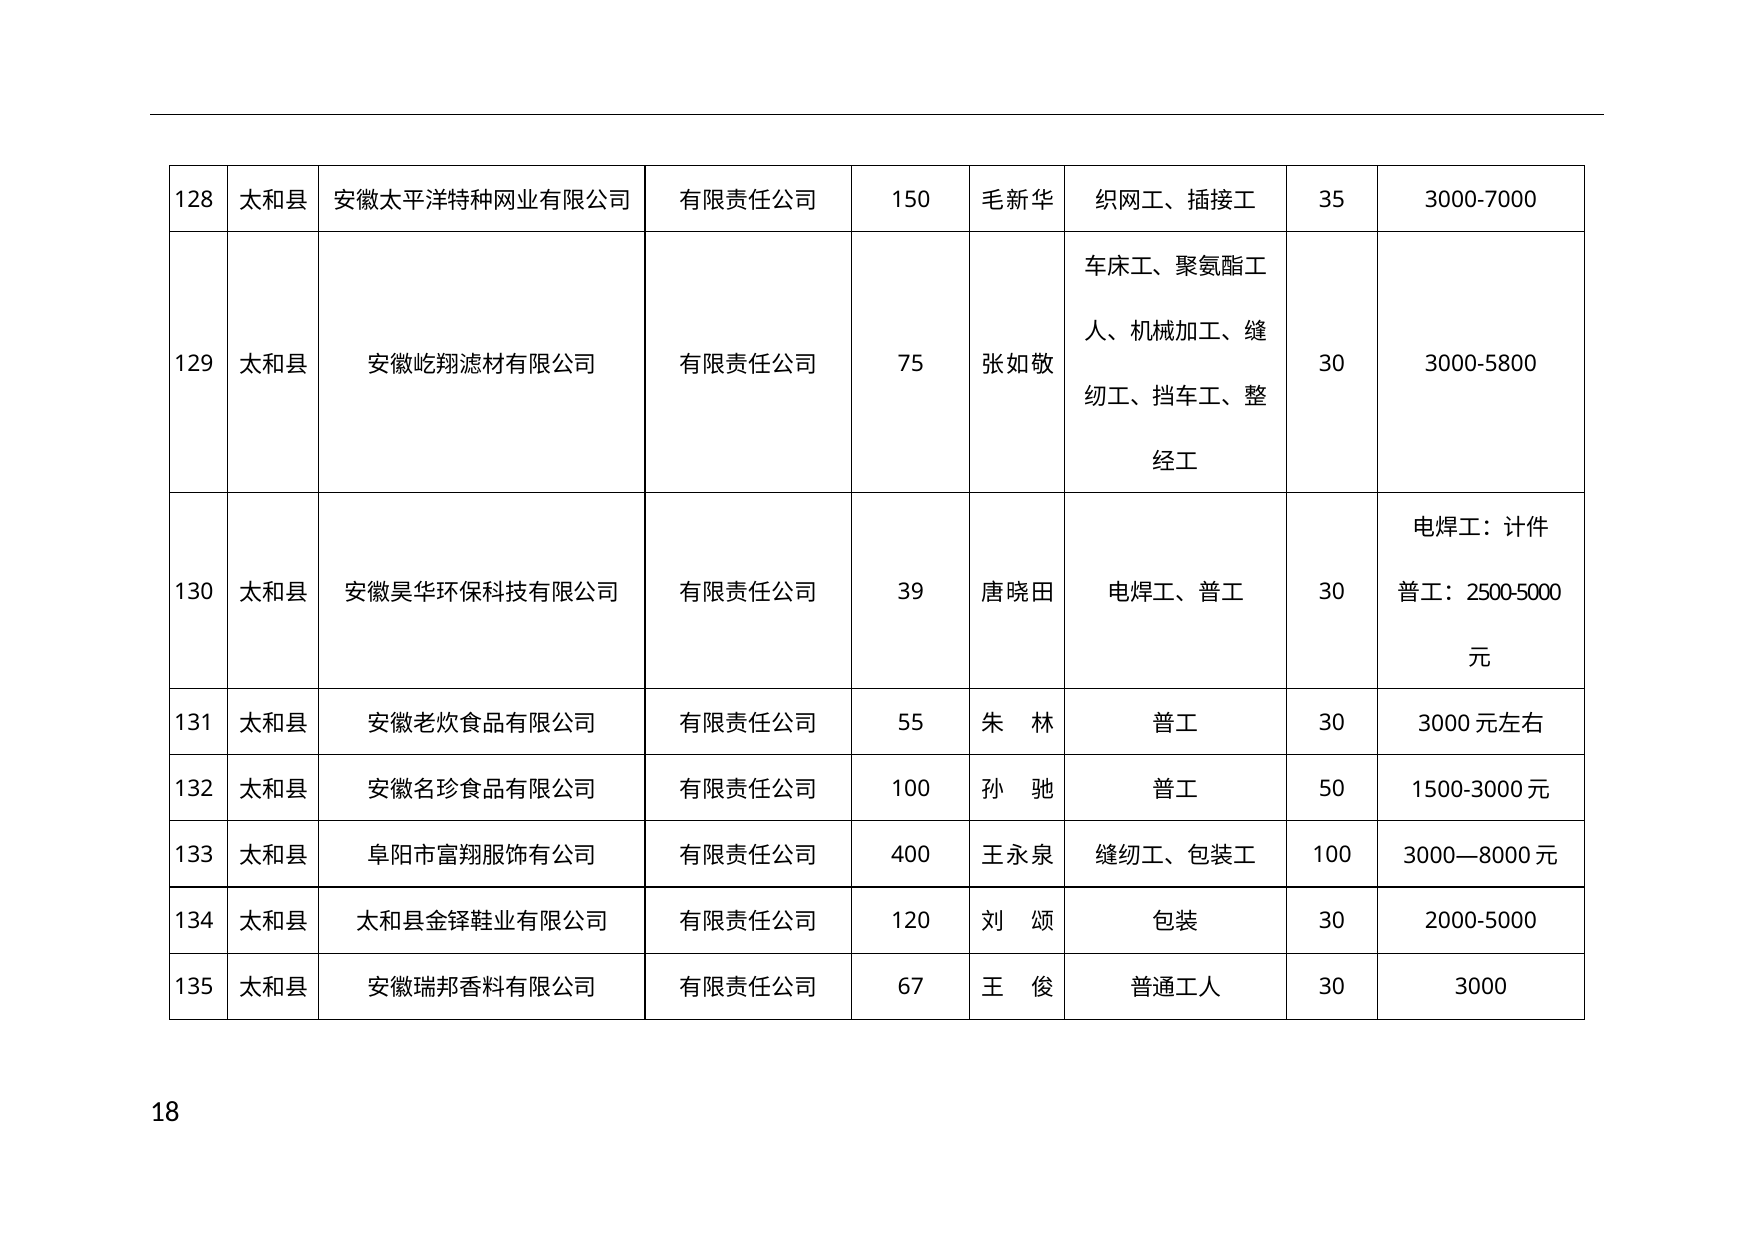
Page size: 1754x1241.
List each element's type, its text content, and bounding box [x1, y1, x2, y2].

table_cell 129 [170, 232, 227, 492]
table_cell 太和县 [228, 166, 318, 231]
table_cell 3000-7000 [1378, 166, 1584, 231]
table_cell 3000—8000元 [1378, 821, 1584, 886]
table_cell 有限责任公司 [646, 232, 851, 492]
table_cell 缝纫工、包装工 [1065, 821, 1286, 886]
table_cell 有限责任公司 [646, 954, 851, 1018]
table_cell 30 [1287, 954, 1377, 1018]
table_cell 400 [852, 821, 969, 886]
table_cell 有限责任公司 [646, 689, 851, 754]
table_cell 3000 [1378, 954, 1584, 1018]
table_cell 孙驰 [970, 755, 1064, 820]
table_cell 75 [852, 232, 969, 492]
table_cell 133 [170, 821, 227, 886]
table_cell 安徽名珍食品有限公司 [319, 755, 644, 820]
table_cell 150 [852, 166, 969, 231]
table_cell 普通工人 [1065, 954, 1286, 1018]
table_cell 30 [1287, 232, 1377, 492]
table_cell 太和县 [228, 954, 318, 1018]
table_cell 132 [170, 755, 227, 820]
table_cell 100 [1287, 821, 1377, 886]
table_cell 王俊 [970, 954, 1064, 1018]
table_cell 100 [852, 755, 969, 820]
table_cell 有限责任公司 [646, 493, 851, 688]
table_cell 130 [170, 493, 227, 688]
table_cell 太和县 [228, 232, 318, 492]
table_cell 安徽昊华环保科技有限公司 [319, 493, 644, 688]
table_cell 安徽屹翔滤材有限公司 [319, 232, 644, 492]
table_cell 有限责任公司 [646, 821, 851, 886]
table_cell 35 [1287, 166, 1377, 231]
table_cell 2000-5000 [1378, 888, 1584, 952]
table_cell 电焊工、普工 [1065, 493, 1286, 688]
table_cell 30 [1287, 888, 1377, 952]
table_cell 128 [170, 166, 227, 231]
table_cell 有限责任公司 [646, 166, 851, 231]
table_cell 安徽瑞邦香料有限公司 [319, 954, 644, 1018]
table_cell 131 [170, 689, 227, 754]
table_cell 太和县 [228, 888, 318, 952]
table_cell 1500-3000元 [1378, 755, 1584, 820]
table_cell 50 [1287, 755, 1377, 820]
table_cell 安徽太平洋特种网业有限公司 [319, 166, 644, 231]
table_cell 朱林 [970, 689, 1064, 754]
table_cell 39 [852, 493, 969, 688]
table_cell 太和县金铎鞋业有限公司 [319, 888, 644, 952]
table_cell 55 [852, 689, 969, 754]
table_cell 张如敬 [970, 232, 1064, 492]
table_cell 织网工、插接工 [1065, 166, 1286, 231]
table_cell 3000-5800 [1378, 232, 1584, 492]
table_cell 67 [852, 954, 969, 1018]
table_cell 太和县 [228, 689, 318, 754]
table_cell 阜阳市富翔服饰有公司 [319, 821, 644, 886]
table_cell 135 [170, 954, 227, 1018]
table_cell 3000元左右 [1378, 689, 1584, 754]
table_cell 王永泉 [970, 821, 1064, 886]
table_cell 安徽老炊食品有限公司 [319, 689, 644, 754]
table_cell 车床工、聚氨酯工人、机械加工、缝纫工、挡车工、整经工 [1065, 232, 1286, 492]
table_cell 120 [852, 888, 969, 952]
table_cell 有限责任公司 [646, 888, 851, 952]
table_cell 刘颂 [970, 888, 1064, 952]
table_cell 太和县 [228, 821, 318, 886]
table_cell 30 [1287, 493, 1377, 688]
table_cell 包装 [1065, 888, 1286, 952]
table_cell 太和县 [228, 755, 318, 820]
table_cell 134 [170, 888, 227, 952]
table_cell 30 [1287, 689, 1377, 754]
table_cell 普工 [1065, 755, 1286, 820]
table_cell 毛新华 [970, 166, 1064, 231]
table_cell 普工 [1065, 689, 1286, 754]
table_cell 太和县 [228, 493, 318, 688]
table_cell 唐晓田 [970, 493, 1064, 688]
table_cell 电焊工：计件 普工：2500-5000元 [1378, 493, 1584, 688]
table_cell 有限责任公司 [646, 755, 851, 820]
